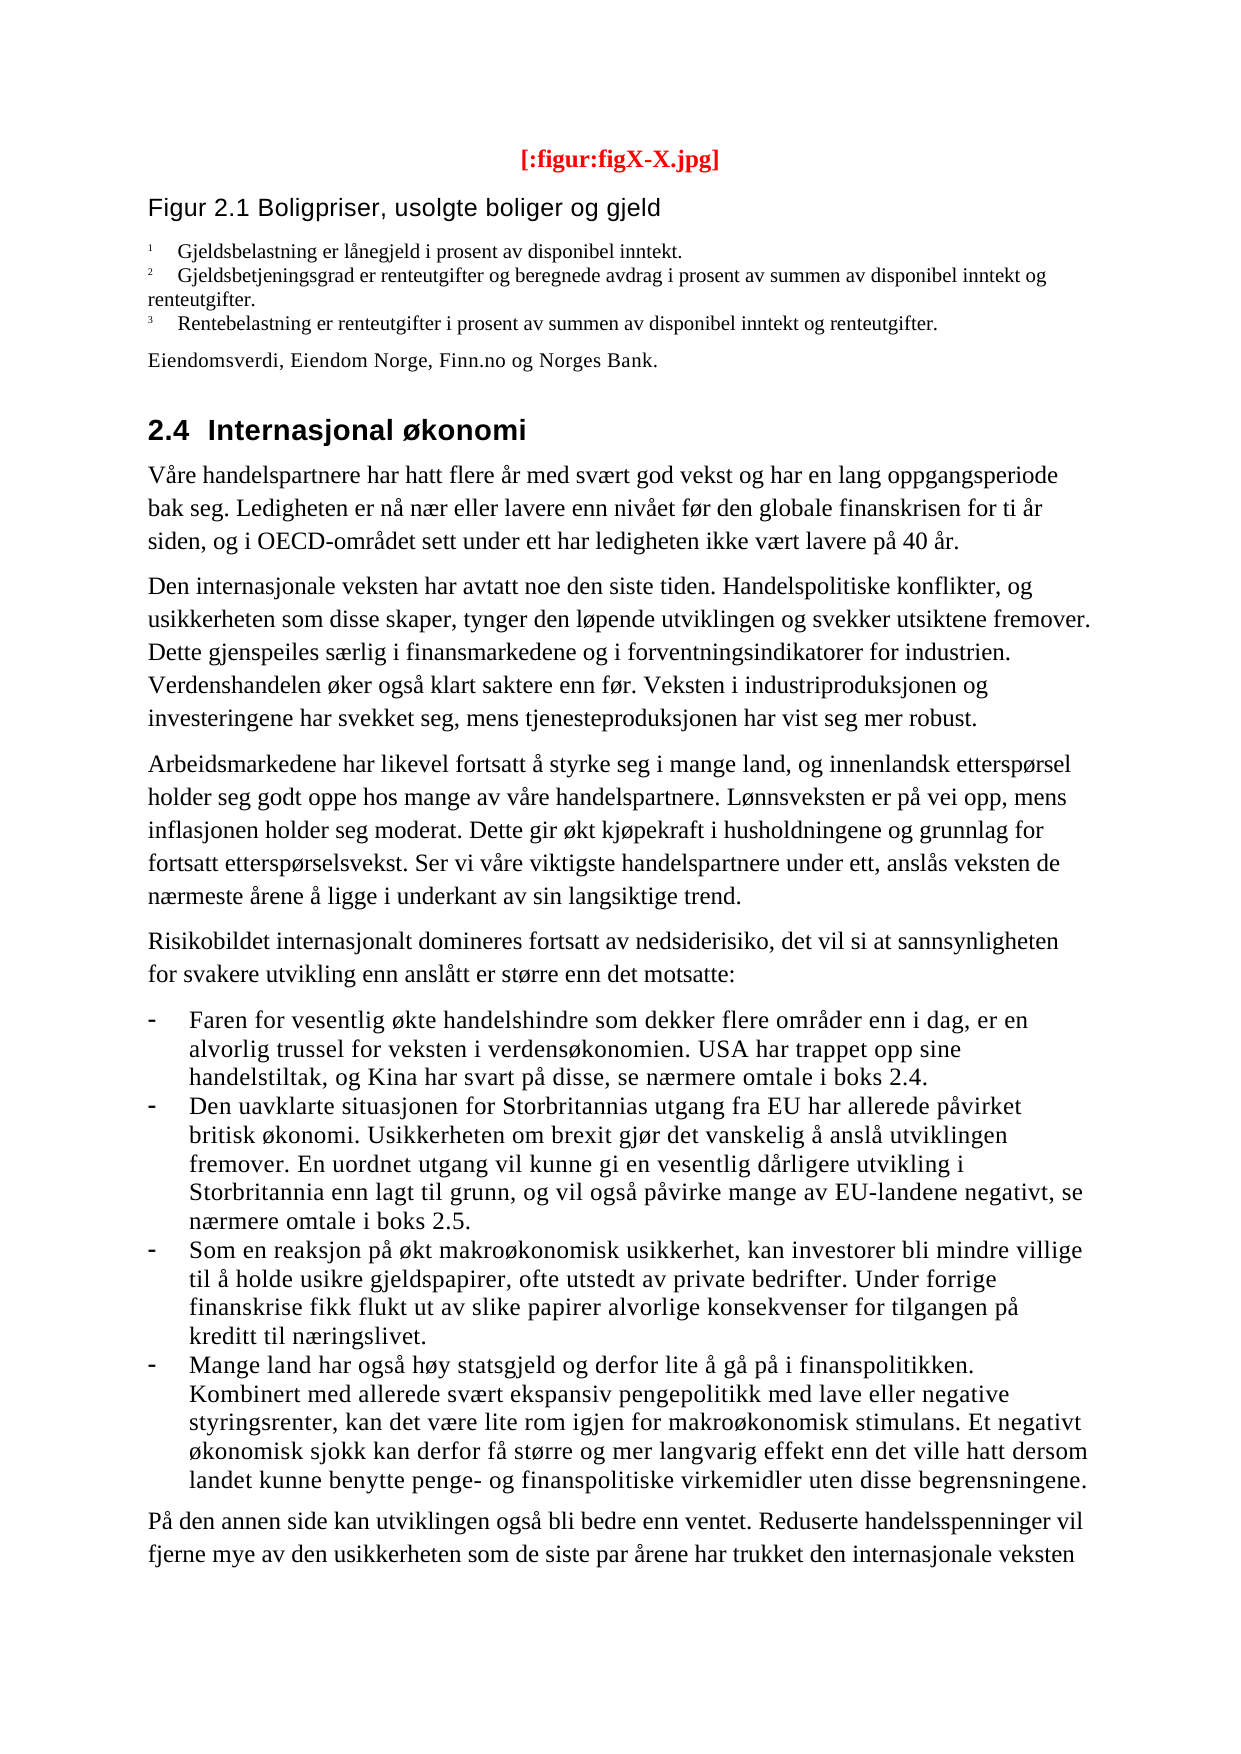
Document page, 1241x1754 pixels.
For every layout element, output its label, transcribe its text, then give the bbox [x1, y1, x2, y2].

list Som en reaksjon på økt makroøkonomisk usikkerhet, kan investorer bli mindre villige til å holde usikre gjeldspapirer, ofte utstedt av private bedrifter. Under forrige finanskrise fikk flukt ut av slike papirer alvorlige konsekvenser for tilgangen på kreditt til næringslivet. [148, 1235, 1093, 1350]
subtitle Internasjonal økonomi [148, 413, 1093, 446]
text [:figur:figX-X.jpg] [148, 148, 1093, 173]
list Mange land har også høy statsgjeld og derfor lite å gå på i finanspolitikken. Kombinert med allerede svært ekspansiv pengepolitikk med lave eller negative styringsrenter, kan det være lite rom igjen for makroøkonomisk stimulans. Et negativt økonomisk sjokk kan derfor få større og mer langvarig effekt enn det ville hatt dersom landet kunne benytte penge- og finanspolitiske virkemidler uten disse begrensningene. [148, 1350, 1093, 1494]
text Arbeidsmarkedene har likevel fortsatt å styrke seg i mange land, og innenlandsk etterspørsel holder seg godt oppe hos mange av våre handelspartnere. Lønnsveksten er på vei opp, mens inflasjonen holder seg moderat. Dette gir økt kjøpekraft i husholdningene og grunnlag for fortsatt etterspørselsvekst. Ser vi våre viktigste handelspartnere under ett, anslås veksten de nærmeste årene å ligge i underkant av sin langsiktige trend. [148, 749, 1093, 910]
list Den uavklarte situasjonen for Storbritannias utgang fra EU har allerede påvirket britisk økonomi. Usikkerheten om brexit gjør det vanskelig å anslå utviklingen fremover. En uordnet utgang vil kunne gi en vesentlig dårligere utvikling i Storbritannia enn lagt til grunn, og vil også påvirke mange av EU-landene negativt, se nærmere omtale i boks 2.5. [148, 1091, 1093, 1235]
text 2 Gjeldsbetjeningsgrad er renteutgifter og beregnede avdrag i prosent av summen av disponibel inntekt og renteutgifter. [148, 263, 1093, 311]
list Faren for vesentlig økte handelshindre som dekker flere områder enn i dag, er en alvorlig trussel for veksten i verdensøkonomien. USA har trappet opp sine handelstiltak, og Kina har svart på disse, se nærmere omtale i boks 2.4. [148, 1005, 1093, 1091]
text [148, 1506, 1093, 1568]
text Eiendomsverdi, Eiendom Norge, Finn.no og Norges Bank. [148, 348, 1093, 372]
text Risikobildet internasjonalt domineres fortsatt av nedsiderisiko, det vil si at sannsynligheten for svakere utvikling enn anslått er større enn det motsatte: [148, 926, 1093, 988]
text Våre handelspartnere har hatt flere år med svært god vekst og har en lang oppgangsperiode bak seg. Ledigheten er nå nær eller lavere enn nivået før den globale finanskrisen for ti år siden, og i OECD-området sett under ett har ledigheten ikke vært lavere på 40 år. [148, 460, 1093, 554]
text 1 Gjeldsbelastning er lånegjeld i prosent av disponibel inntekt. [148, 239, 1093, 263]
text Boligpriser, usolgte boliger og gjeld [148, 193, 1093, 222]
text 3 Rentebelastning er renteutgifter i prosent av summen av disponibel inntekt og renteutgifter. [148, 311, 1093, 335]
text Den internasjonale veksten har avtatt noe den siste tiden. Handelspolitiske konflikter, og usikkerheten som disse skaper, tynger den løpende utviklingen og svekker utsiktene fremover. Dette gjenspeiles særlig i finansmarkedene og i forventningsindikatorer for industrien. Verdenshandelen øker også klart saktere enn før. Veksten i industriproduksjonen og investeringene har svekket seg, mens tjenesteproduksjonen har vist seg mer robust. [148, 571, 1093, 732]
